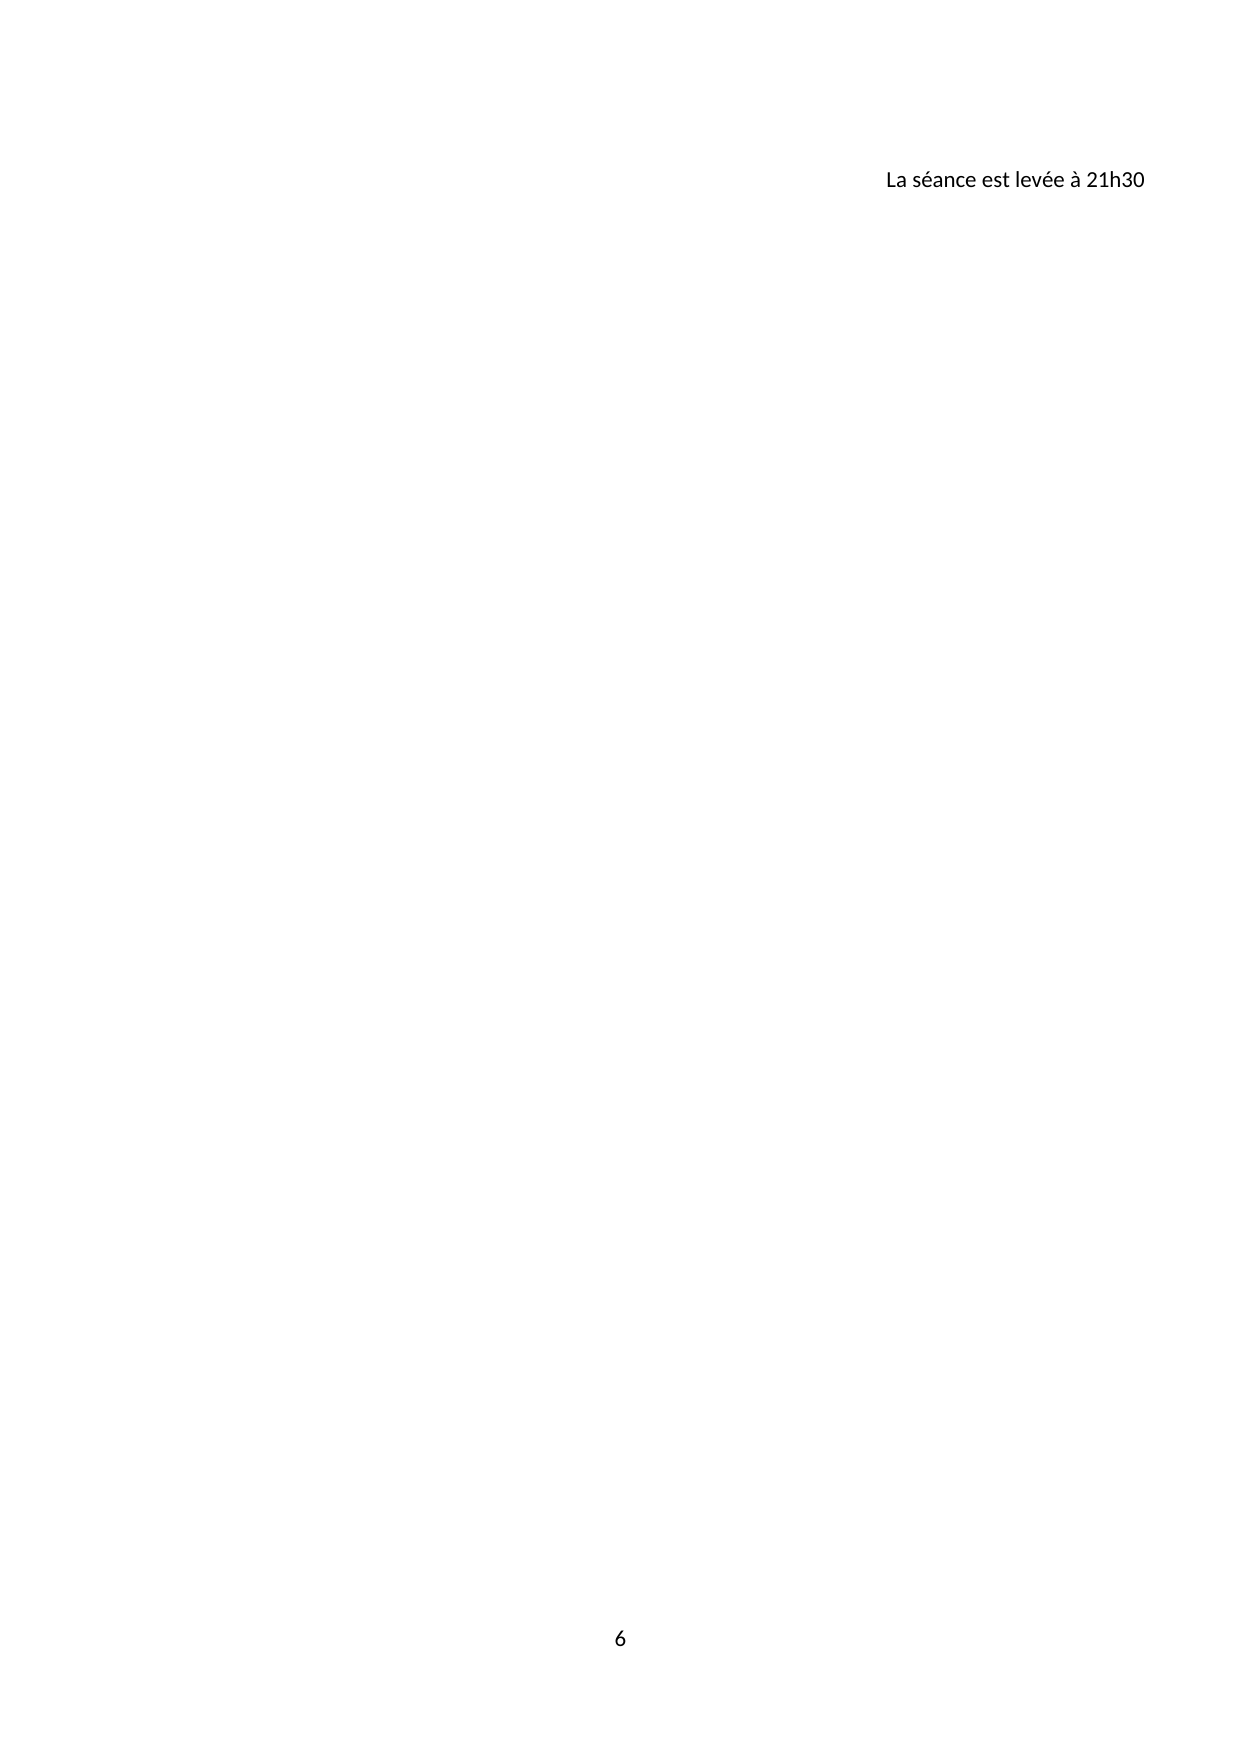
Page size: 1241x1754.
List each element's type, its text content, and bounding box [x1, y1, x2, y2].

text La séance est levée à 21h30 [75, 166, 1165, 194]
